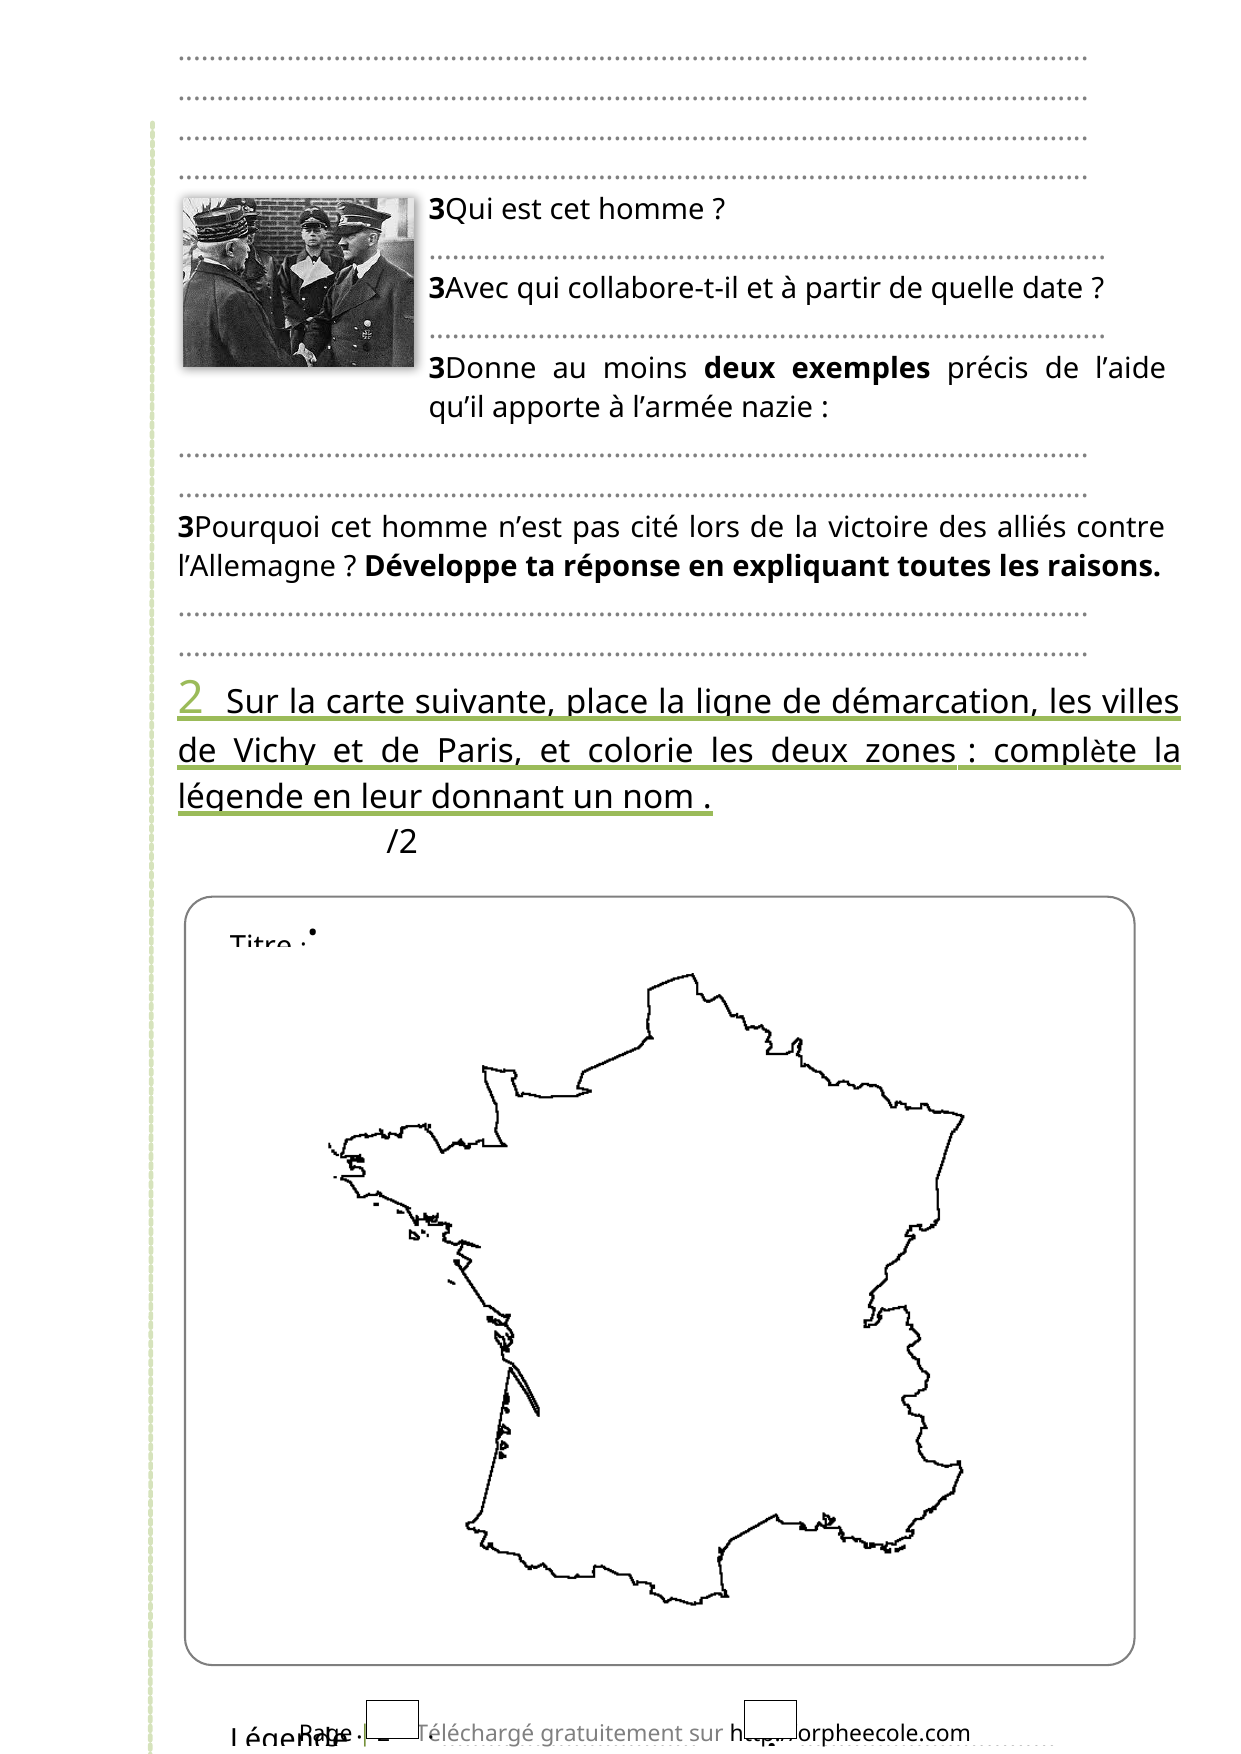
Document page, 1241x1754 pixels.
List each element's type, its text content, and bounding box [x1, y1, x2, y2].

picture [183, 198, 414, 367]
text ....................................................................................... [428, 228, 1166, 268]
text 3Pourquoi cet homme n’est pas cité lors de la victoire des alliés contre l’Allemagne ? Développe ta réponse en expliquant toutes les raisons. [177, 506, 1166, 585]
text 3Avec qui collabore-t-il et à partir de quelle date ? [428, 268, 1166, 307]
text 3Qui est cet homme ? [428, 188, 1166, 228]
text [177, 149, 1166, 188]
text ..................................................................................................................... [177, 426, 1166, 466]
text 2 Sur la carte suivante, place la ligne de démarcation, les villes de Vichy et de Paris, et colorie les deux zones : complète la légende en leur donnant un nom . /2 [177, 721, 1181, 765]
text 3Donne au moins deux exemples précis de l’aide qu’il apporte à l’armée nazie : [428, 347, 1166, 426]
text ..................................................................................................................... [177, 466, 1166, 506]
text ..................................................................................................................... [177, 625, 1166, 664]
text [177, 69, 1166, 109]
text ....................................................................................... [428, 307, 1166, 347]
text 2 Sur la carte suivante, place la ligne de démarcation, les villes de Vichy et de Paris, et colorie les deux zones : complète la légende en leur donnant un nom . /2 [177, 766, 1181, 863]
picture [328, 973, 970, 1609]
text ..................................................................................................................... [177, 585, 1166, 625]
text 2 Sur la carte suivante, place la ligne de démarcation, les villes de Vichy et de Paris, et colorie les deux zones : complète la légende en leur donnant un nom . /2 [177, 664, 1181, 716]
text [177, 109, 1166, 149]
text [177, 29, 1166, 69]
